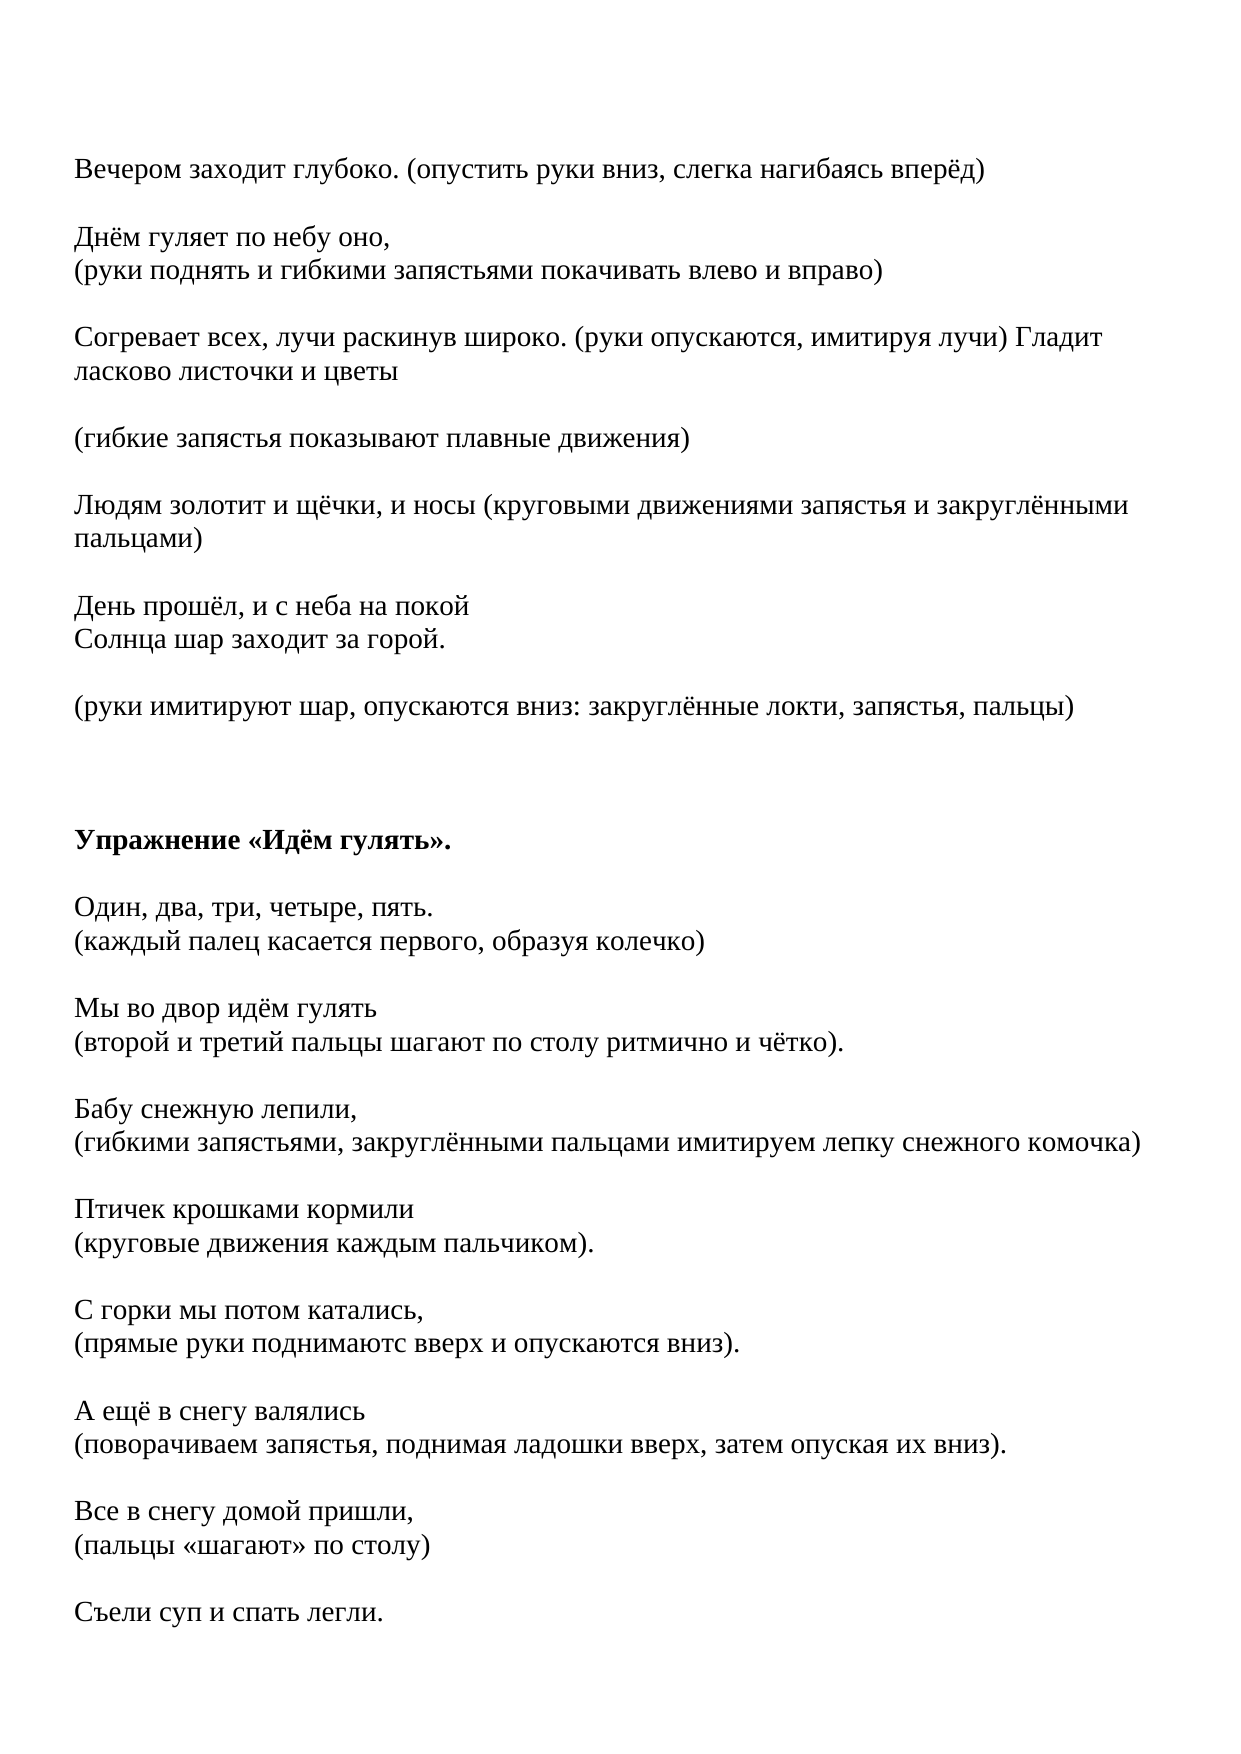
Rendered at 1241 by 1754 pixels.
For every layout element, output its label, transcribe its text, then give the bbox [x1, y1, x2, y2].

text Людям золотит и щёчки, и носы (круговыми движениями запястья и закруглёнными пальцами) [74, 487, 1152, 554]
text Бабу снежную лепили, [74, 1091, 1152, 1124]
text Согревает всех, лучи раскинув широко. (руки опускаются, имитируя лучи) Гладит ласково листочки и цветы [74, 319, 1152, 386]
text (пальцы «шагают» по столу) [74, 1527, 1152, 1560]
text (второй и третий пальцы шагают по столу ритмично и чётко). [74, 1024, 1152, 1057]
text Все в снегу домой пришли, [74, 1493, 1152, 1527]
text (поворачиваем запястья, поднимая ладошки вверх, затем опуская их вниз). [74, 1426, 1152, 1460]
text Днём гуляет по небу оно, [74, 219, 1152, 252]
text А ещё в снегу валялись [74, 1393, 1152, 1426]
text (прямые руки поднимаютс вверх и опускаются вниз). [74, 1326, 1152, 1359]
text Солнца шар заходит за горой. [74, 621, 1152, 655]
text (гибкие запястья показывают плавные движения) [74, 420, 1152, 453]
text Вечером заходит глубоко. (опустить руки вниз, слегка нагибаясь вперёд) [74, 152, 1152, 185]
text Мы во двор идём гулять [74, 990, 1152, 1024]
text Упражнение «Идём гулять». [74, 822, 1152, 856]
text (руки имитируют шар, опускаются вниз: закруглённые локти, запястья, пальцы) [74, 688, 1152, 722]
text (гибкими запястьями, закруглёнными пальцами имитируем лепку снежного комочка) [74, 1124, 1152, 1158]
text Один, два, три, четыре, пять. [74, 889, 1152, 923]
text День прошёл, и с неба на покой [74, 588, 1152, 621]
text С горки мы потом катались, [74, 1292, 1152, 1326]
text (круговые движения каждым пальчиком). [74, 1225, 1152, 1258]
text Съели суп и спать легли. [74, 1594, 1152, 1627]
text Птичек крошками кормили [74, 1191, 1152, 1225]
text (руки поднять и гибкими запястьями покачивать влево и вправо) [74, 252, 1152, 286]
text (каждый палец касается первого, образуя колечко) [74, 923, 1152, 957]
